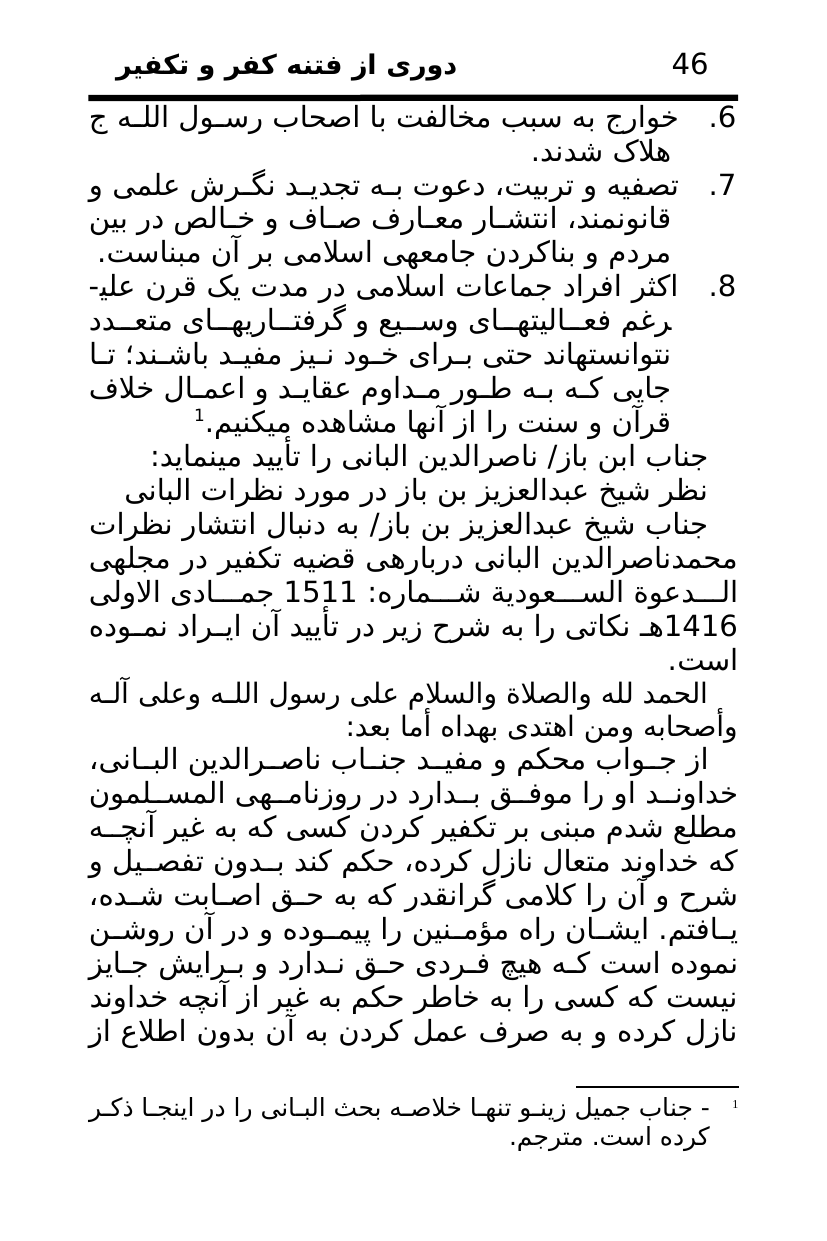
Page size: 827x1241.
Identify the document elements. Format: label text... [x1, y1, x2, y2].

text جناب ابن باز/ ناصرالدین البانی را تأیید مینماید: [89, 439, 738, 473]
list اکثر افراد جماعات اسلامی در مدت یک قرن علیرغم فعالیتهای وسیع و گرفتاریهای متعدد نتوانستهاند حتی برای خود نیز مفید باشند؛ تا جایی که به طور مداوم عقاید و اعمال خلاف قرآن و سنت را از آنها مشاهده میکنیم. [89, 270, 708, 439]
text نظر شیخ عبدالعزیز بن باز در مورد نظرات البانی [89, 473, 738, 507]
list تصفیه و تربیت، دعوت به تجدید نگرش علمی و قانونمند، انتشار معارف صاف و خالص در بین مردم و بناکردن جامعهی اسلامی بر آن مبناست. [89, 168, 708, 270]
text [89, 743, 738, 1048]
text الحمد لله والصلاة والسلام على رسول الله وعلى آله وأصحابه ومن اهتدى بهداه أما بعد: [89, 677, 738, 743]
list خوارج به سبب مخالفت با اصحاب رسول الله ج هلاک شدند. [89, 100, 708, 168]
text جناب شیخ عبدالعزیز بن باز/ به دنبال انتشار نظرات محمدناصرالدین البانی دربارهی قضیه تکفیر در مجلهی الدعوة السعودیة شماره: 1511 جمادی الاولی 1416هـ نکاتی را به شرح زیر در تأیید آن ایراد نموده است. [89, 507, 738, 677]
